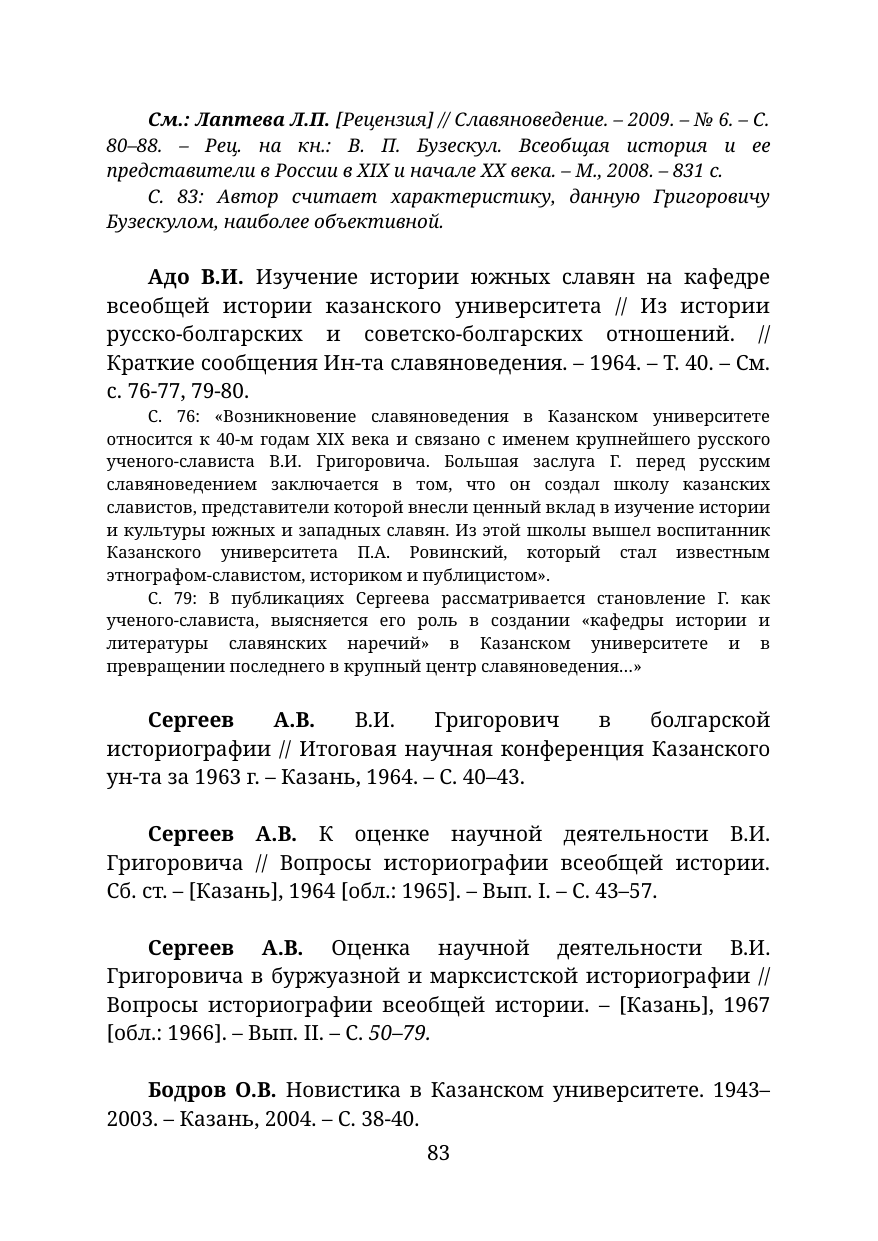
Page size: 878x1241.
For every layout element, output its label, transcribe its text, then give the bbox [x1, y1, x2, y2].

text Сергеев А.В. Оценка научной деятельности В.И. Григоровича в буржуазной и марксистской историографии // Вопросы историографии всеобщей истории. – [Казань], 1967 [обл.: 1966]. – Вып. II. – С. 50–79. [106, 933, 771, 1047]
text Бодров О.В. Новистика в Казанском университете. 1943–2003. – Казань, 2004. – С. 38-40. [106, 1075, 771, 1132]
text Адо В.И. Изучение истории южных славян на кафедре всеобщей истории казанского университета // Из истории русско-болгарских и советско-болгарских отношений. // Краткие сообщения Ин-та славяноведения. – 1964. – Т. 40. – См. с. 76-77, 79-80. [106, 262, 771, 404]
text См.: Лаптева Л.П. [Рецензия] // Славяноведение. – 2009. – № 6. – C. 80–88. – Рец. на кн.: В. П. Бузескул. Всеобщая история и ее представители в России в XIX и начале XX века. – М., 2008. – 831 с. [106, 106, 771, 183]
text С. 76: «Возникновение славяноведения в Казанском университете относится к 40-м годам XIX века и связано с именем крупнейшего русского ученого-слависта В.И. Григоровича. Большая заслуга Г. перед русским славяноведением заключается в том, что он создал школу казанских славистов, представители которой внесли ценный вклад в изучение истории и культуры южных и западных славян. Из этой школы вышел воспитанник Казанского университета П.А. Ровинский, который стал известным этнографом-славистом, историком и публицистом». [106, 404, 771, 586]
text С. 79: В публикациях Сергеева рассматривается становление Г. как ученого-слависта, выясняется его роль в создании «кафедры истории и литературы славянских наречий» в Казанском университете и в превращении последнего в крупный центр славяноведения…» [106, 586, 771, 677]
text Сергеев А.В. В.И. Григорович в болгарской историографии // Итоговая научная конференция Казанского ун-та за 1963 г. – Казань, 1964. – С. 40–43. [106, 706, 771, 791]
text Сергеев А.В. К оценке научной деятельности В.И. Григоровича // Вопросы историографии всеобщей истории. Сб. ст. – [Казань], 1964 [обл.: 1965]. – Вып. I. – С. 43–57. [106, 819, 771, 904]
text С. 83: Автор считает характеристику, данную Григоровичу Бузескулом, наиболее объективной. [106, 183, 771, 234]
